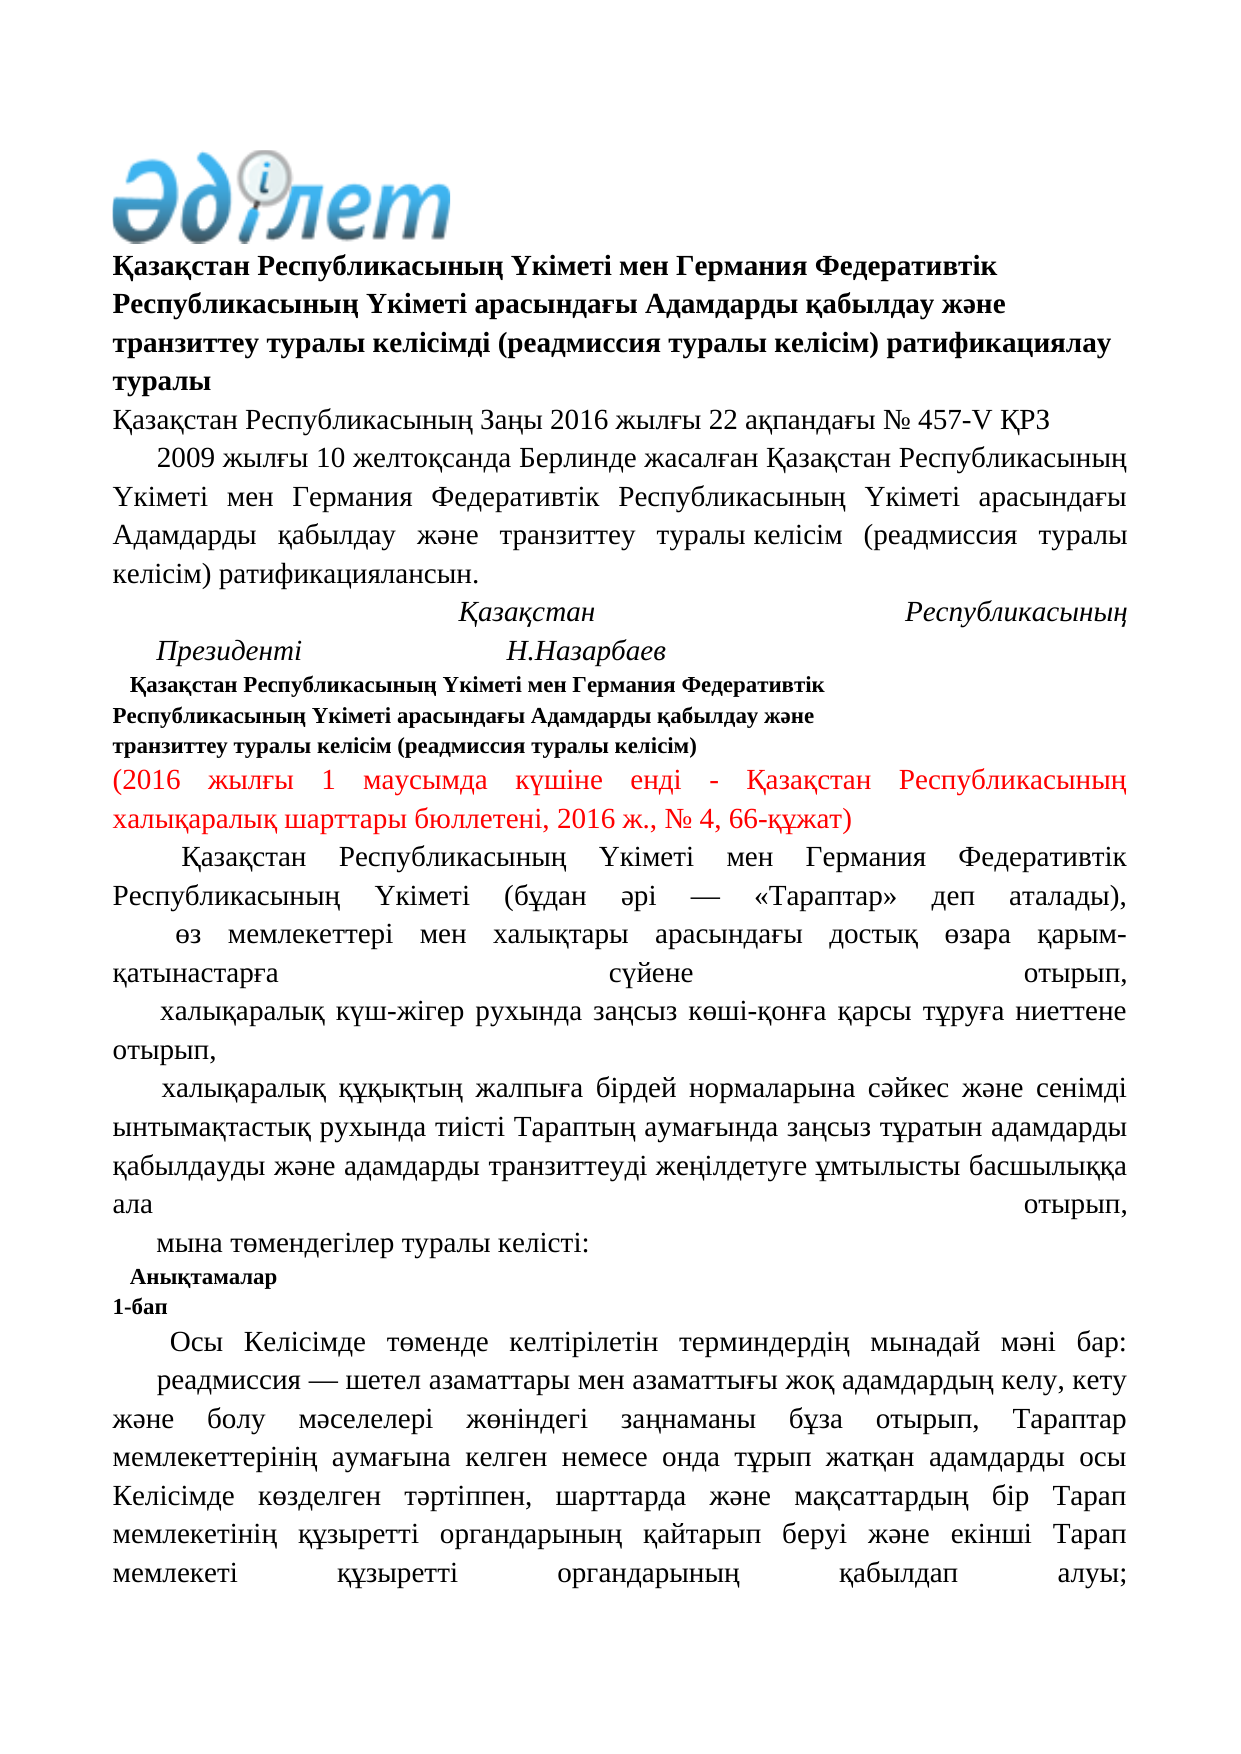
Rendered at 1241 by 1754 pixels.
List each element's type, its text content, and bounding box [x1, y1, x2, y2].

text Қазақстан Республикасының Үкіметі мен Германия Федеративтік Республикасының Үкіметі арасындағы Адамдарды қабылдау және транзиттеу туралы келісімді (реадмиссия туралы келісім) ратификациялау туралы [112, 248, 1128, 397]
text Қазақстан Республикасының Үкіметі мен Германия Федеративтік Республикасының Үкіметі (бұдан әрі — «Тараптар» деп аталады), өз мемлекеттері мен халықтары арасындағы достық өзара қарым-қатынастарға сүйене отырып, халықаралық күш-жігер рухында заңсыз көші-қонға қарсы тұруға ниеттене отырып, халықаралық құқықтың жалпыға бірдей нормаларына сәйкес және сенімді ынтымақтастық рухында тиісті Тараптың аумағында заңсыз тұратын адамдарды қабылдауды және адамдарды транзиттеуді жеңілдетуге ұмтылысты басшылыққа ала отырып, мына төмендегілер туралы келісті: [112, 839, 1128, 1258]
text Анықтамалар 1-бап [112, 1263, 1128, 1320]
text Қазақстан Республикасының Президенті Н.Назарбаев [112, 594, 1128, 667]
text (2016 жылғы 1 маусымда күшіне енді - Қазақстан Республикасының халықаралық шарттары бюллетені, 2016 ж., № 4, 66-құжат) [112, 762, 1128, 834]
text Қазақстан Республикасының Заңы 2016 жылғы 22 ақпандағы № 457-V ҚРЗ [112, 402, 1128, 435]
picture [112, 150, 451, 244]
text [112, 1324, 1128, 1588]
text Қазақстан Республикасының Үкіметі мен Германия Федеративтік Республикасының Үкіметі арасындағы Адамдарды қабылдау және транзиттеу туралы келісім (реадмиссия туралы келісім) [112, 672, 1128, 758]
text 2009 жылғы 10 желтоқсанда Берлинде жасалған Қазақстан Республикасының Үкіметі мен Германия Федеративтік Республикасының Үкіметі арасындағы Адамдарды қабылдау және транзиттеу туралы келісім (реадмиссия туралы келісім) ратификациялансын. [112, 440, 1128, 589]
